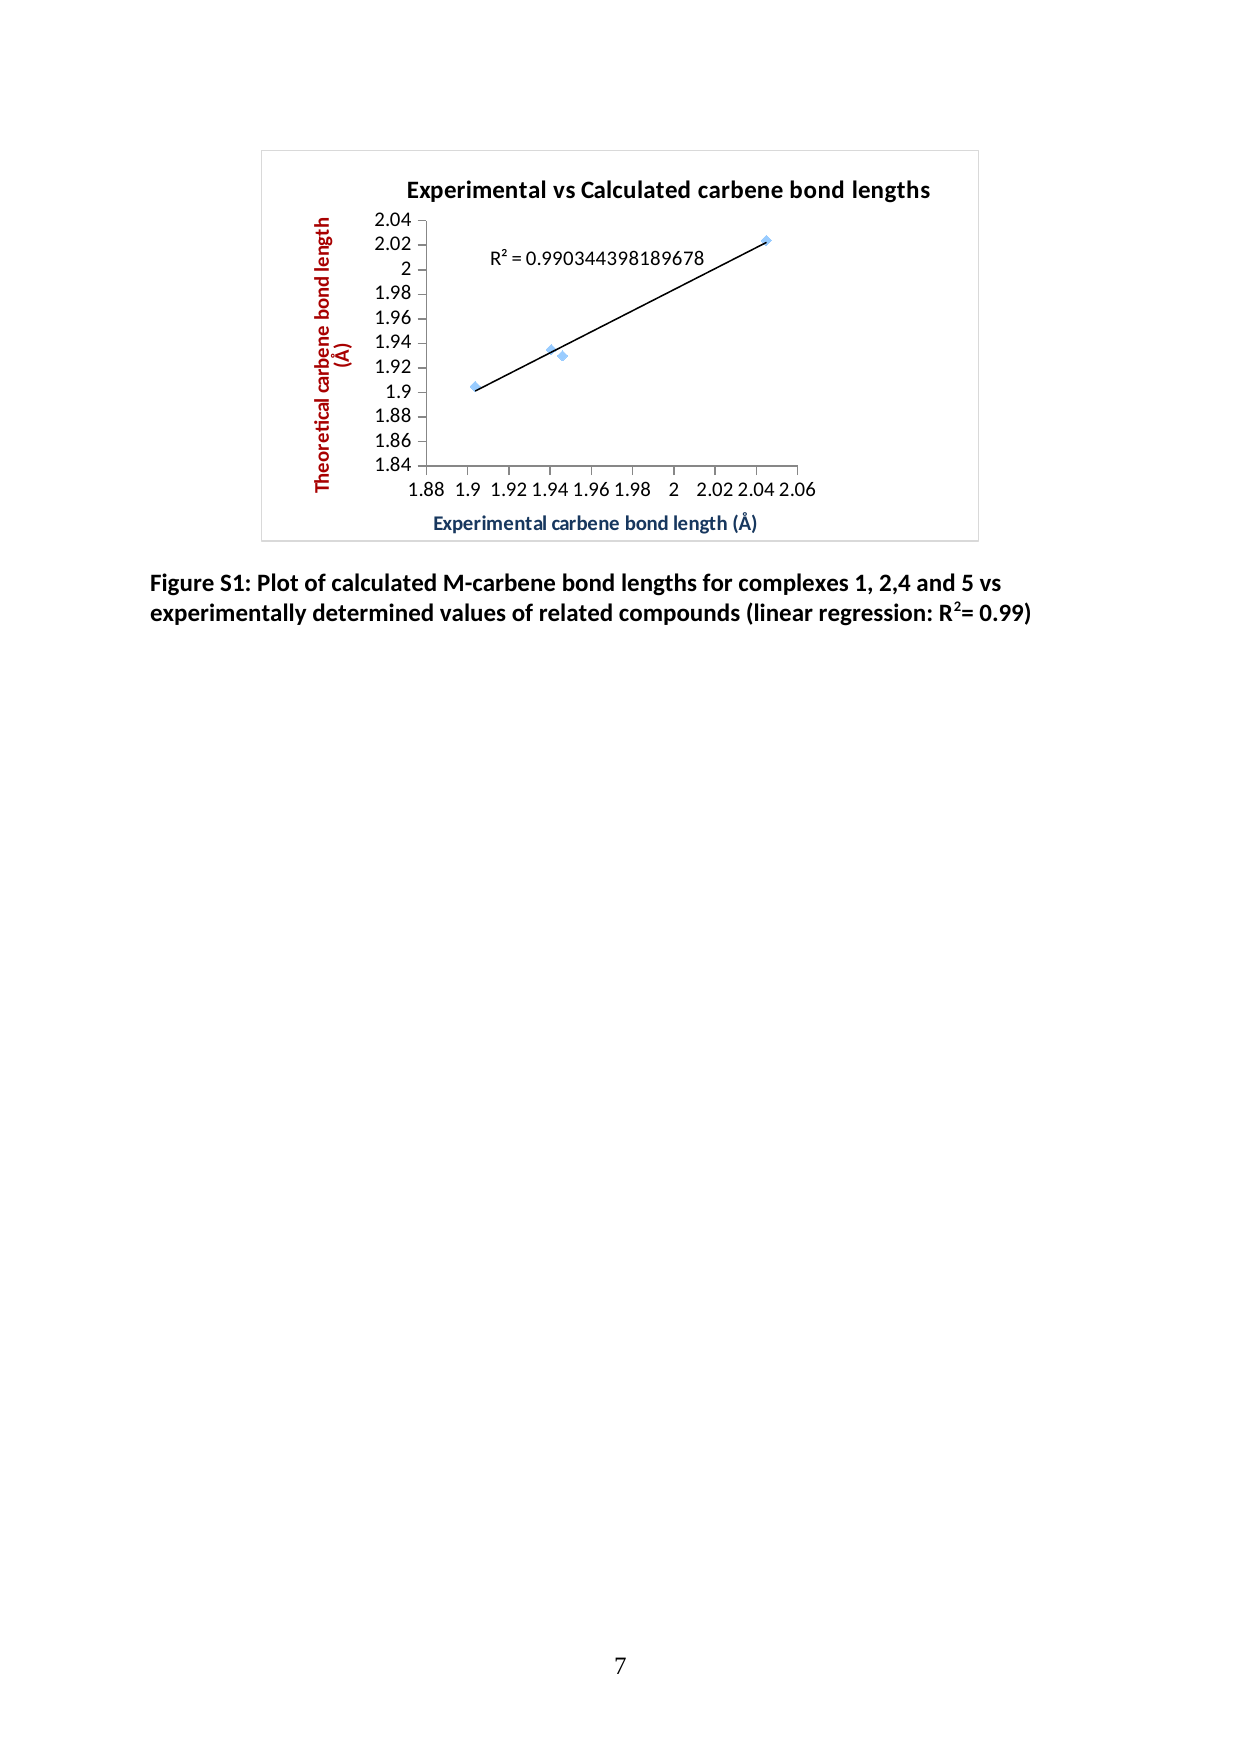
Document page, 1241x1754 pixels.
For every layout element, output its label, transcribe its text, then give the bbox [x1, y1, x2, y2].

text Figure S1: Plot of calculated M-carbene bond lengths for complexes 1, 2,4 and 5 vs experimentally determined values of related compounds (linear regression: R2= 0.99) [150, 567, 1090, 628]
